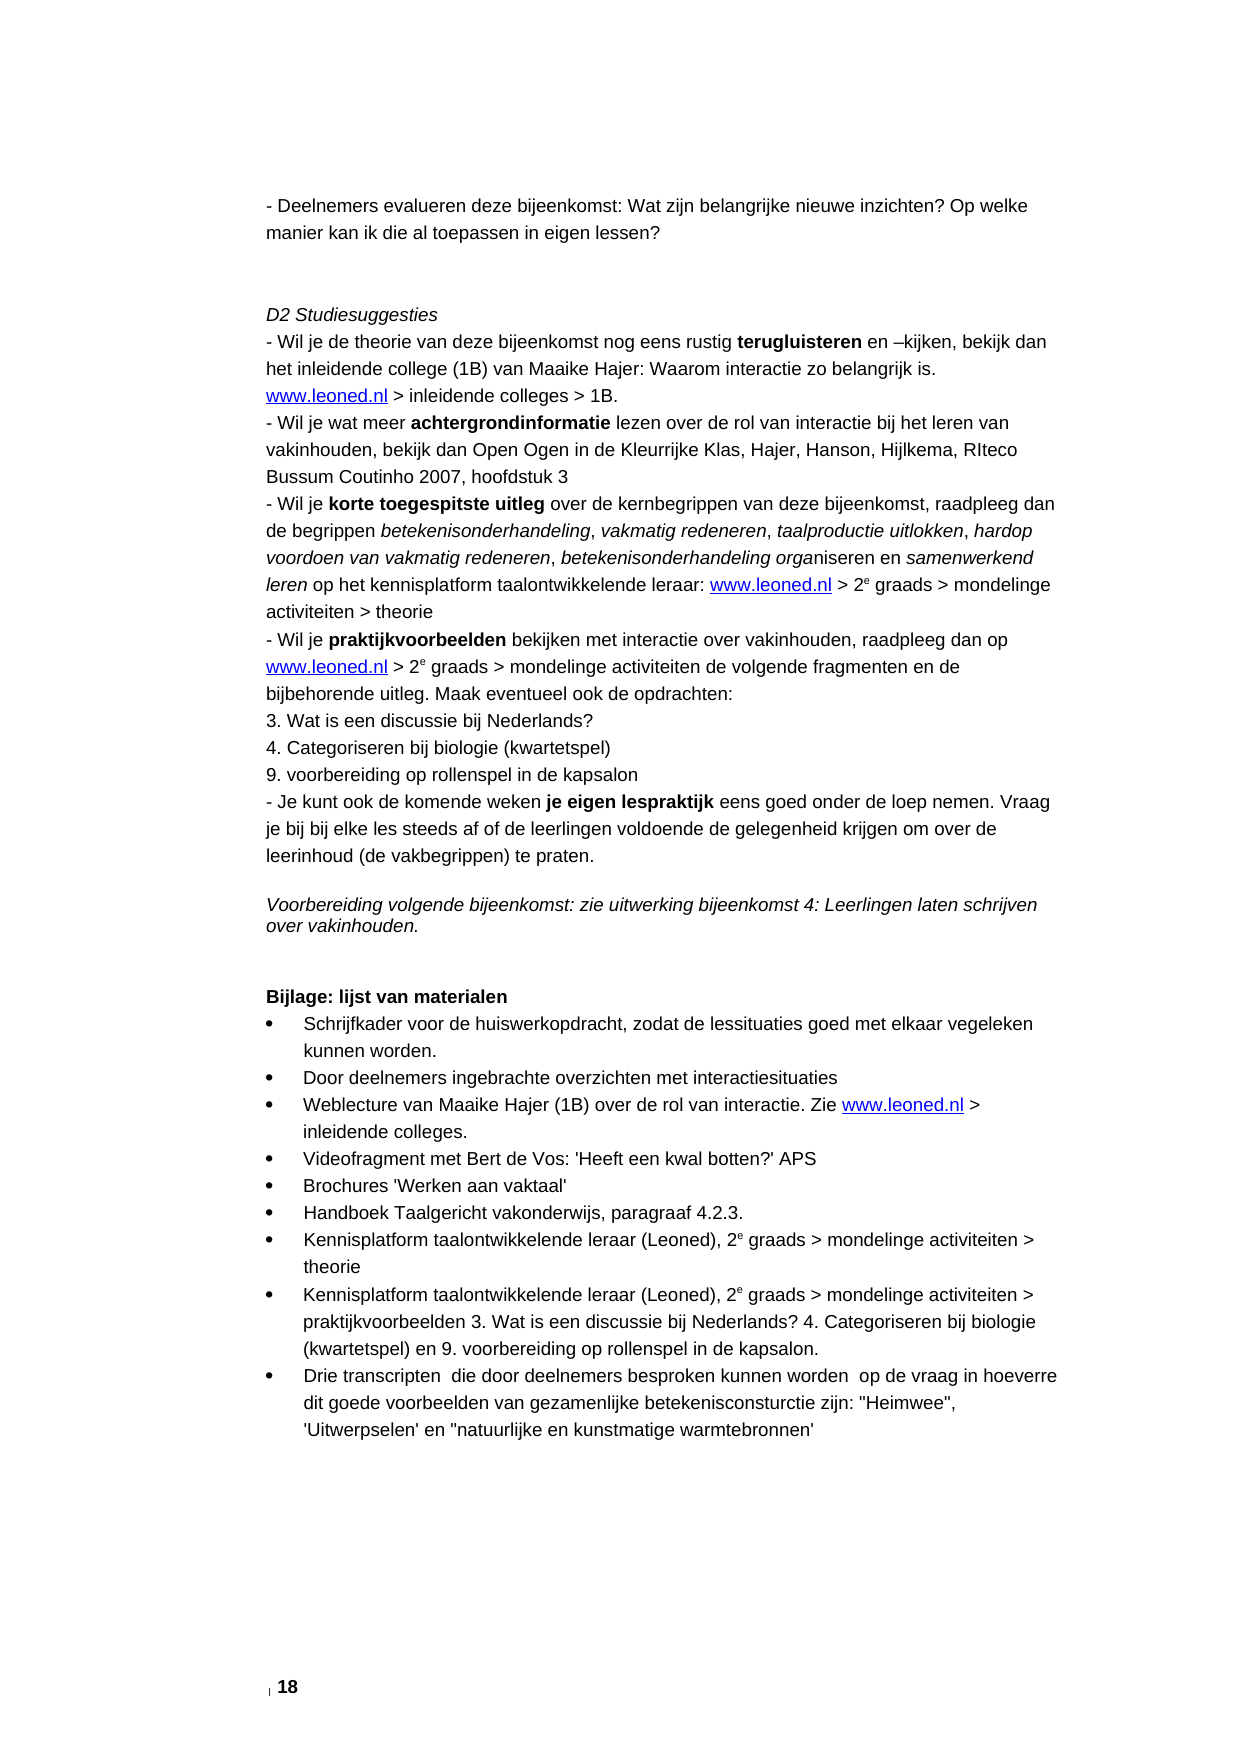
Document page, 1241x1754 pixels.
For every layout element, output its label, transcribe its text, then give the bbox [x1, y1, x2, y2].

text - Wil je korte toegespitste uitleg over de kernbegrippen van deze bijeenkomst, raadpleeg dan de begrippen betekenisonderhandeling, vakmatig redeneren, taalproductie uitlokken, hardop voordoen van vakmatig redeneren, betekenisonderhandeling organiseren en samenwerkend leren op het kennisplatform taalontwikkelende leraar: www.leoned.nl > 2e graads > mondelinge activiteiten > theorie [266, 487, 1063, 623]
text 3. Wat is een discussie bij Nederlands? [266, 704, 1063, 731]
text - Wil je praktijkvoorbeelden bekijken met interactie over vakinhouden, raadpleeg dan op www.leoned.nl > 2e graads > mondelinge activiteiten de volgende fragmenten en de bijbehorende uitleg. Maak eventueel ook de opdrachten: [266, 623, 1063, 704]
text 4. Categoriseren bij biologie (kwartetspel) [266, 731, 1063, 758]
list Brochures 'Werken aan vaktaal' [266, 1169, 1063, 1197]
text Voorbereiding volgende bijeenkomst: zie uitwerking bijeenkomst 4: Leerlingen laten schrijven over vakinhouden. [266, 894, 1063, 937]
list Videofragment met Bert de Vos: 'Heeft een kwal botten?' APS [266, 1142, 1063, 1169]
text D2 Studiesuggesties [266, 298, 1063, 325]
text 9. voorbereiding op rollenspel in de kapsalon [266, 758, 1063, 785]
list Kennisplatform taalontwikkelende leraar (Leoned), 2e graads > mondelinge activiteiten > theorie [266, 1224, 1063, 1278]
list Schrijfkader voor de huiswerkopdracht, zodat de lessituaties goed met elkaar vegeleken kunnen worden. [266, 1007, 1063, 1061]
text Bijlage: lijst van materialen [266, 980, 1063, 1007]
text - Wil je de theorie van deze bijeenkomst nog eens rustig terugluisteren en –kijken, bekijk dan het inleidende college (1B) van Maaike Hajer: Waarom interactie zo belangrijk is. www.leoned.nl > inleidende colleges > 1B. [266, 325, 1063, 406]
text - Je kunt ook de komende weken je eigen lespraktijk eens goed onder de loep nemen. Vraag je bij bij elke les steeds af of de leerlingen voldoende de gelegenheid krijgen om over de leerinhoud (de vakbegrippen) te praten. [266, 785, 1063, 867]
list Door deelnemers ingebrachte overzichten met interactiesituaties [266, 1061, 1063, 1088]
list Kennisplatform taalontwikkelende leraar (Leoned), 2e graads > mondelinge activiteiten > praktijkvoorbeelden 3. Wat is een discussie bij Nederlands? 4. Categoriseren bij biologie (kwartetspel) en 9. voorbereiding op rollenspel in de kapsalon. [266, 1278, 1063, 1359]
list Drie transcripten die door deelnemers besproken kunnen worden op de vraag in hoeverre dit goede voorbeelden van gezamenlijke betekenisconsturctie zijn: "Heimwee", 'Uitwerpselen' en "natuurlijke en kunstmatige warmtebronnen' [266, 1359, 1063, 1440]
list Handboek Taalgericht vakonderwijs, paragraaf 4.2.3. [266, 1197, 1063, 1224]
text - Wil je wat meer achtergrondinformatie lezen over de rol van interactie bij het leren van vakinhouden, bekijk dan Open Ogen in de Kleurrijke Klas, Hajer, Hanson, Hijlkema, RIteco Bussum Coutinho 2007, hoofdstuk 3 [266, 406, 1063, 487]
text - Deelnemers evalueren deze bijeenkomst: Wat zijn belangrijke nieuwe inzichten? Op welke manier kan ik die al toepassen in eigen lessen? [266, 189, 1063, 244]
list Weblecture van Maaike Hajer (1B) over de rol van interactie. Zie www.leoned.nl > inleidende colleges. [266, 1088, 1063, 1142]
